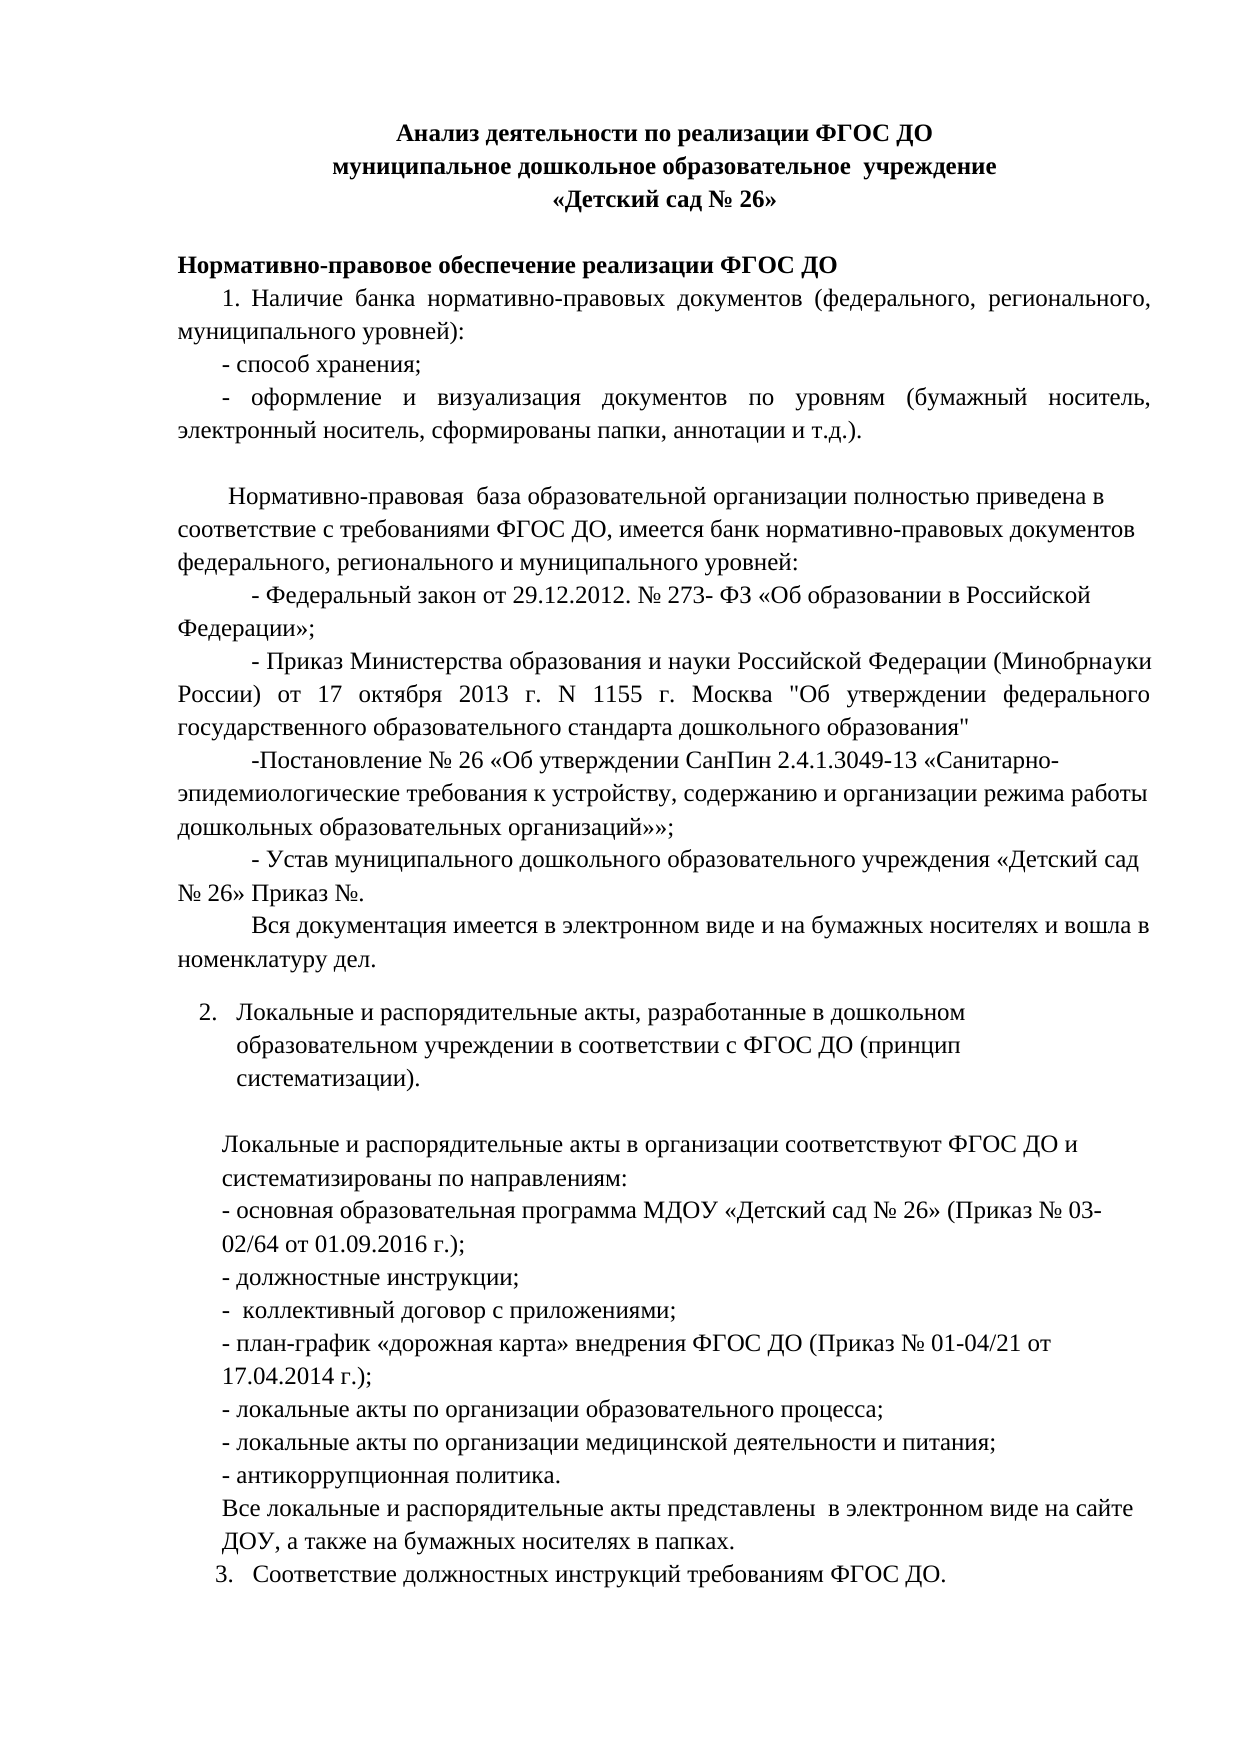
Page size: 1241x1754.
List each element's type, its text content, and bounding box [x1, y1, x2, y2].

list - локальные акты по организации медицинской деятельности и питания; [222, 1427, 1152, 1456]
list - должностные инструкции; [222, 1262, 1152, 1290]
text муниципальное дошкольное образовательное учреждение [177, 151, 1152, 180]
list - коллективный договор с приложениями; [222, 1295, 1152, 1323]
text - Приказ Министерства образования и науки Российской Федерации (Минобрнауки России) от 17 октября 2013 г. N 1155 г. Москва "Об утверждении федерального государственного образовательного стандарта дошкольного образования" [177, 646, 1152, 741]
text -Постановление № 26 «Об утверждении СанПин 2.4.1.3049-13 «Санитарно-эпидемиологические требования к устройству, содержанию и организации режима работы дошкольных образовательных организаций»»; [177, 746, 1152, 840]
text Нормативно-правовая база образовательной организации полностью приведена в соответствие с требованиями ФГОС ДО, имеется банк нормативно-правовых документов федерального, регионального и муниципального уровней: [177, 481, 1152, 576]
text - Устав муниципального дошкольного образовательного учреждения «Детский сад № 26» Приказ №. [177, 844, 1152, 906]
list Наличие банка нормативно-правовых документов (федерального, регионального, муниципального уровней): [177, 283, 1152, 345]
list Соответствие должностных инструкций требованиям ФГОС ДО. [215, 1559, 1152, 1588]
text «Детский сад № 26» [177, 184, 1152, 213]
list Локальные и распорядительные акты в организации соответствуют ФГОС ДО и систематизированы по направлениям: [222, 1129, 1152, 1191]
text Вся документация имеется в электронном виде и на бумажных носителях и вошла в номенклатуру дел. [177, 911, 1152, 972]
list - антикоррупционная политика. [222, 1460, 1152, 1488]
list Локальные и распорядительные акты, разработанные в дошкольном образовательном учреждении в соответствии с ФГОС ДО (принцип систематизации). [199, 997, 1152, 1092]
list - план-график «дорожная карта» внедрения ФГОС ДО (Приказ № 01-04/21 от 17.04.2014 г.); [222, 1328, 1152, 1389]
list - основная образовательная программа МДОУ «Детский сад № 26» (Приказ № 03-02/64 от 01.09.2016 г.); [222, 1196, 1152, 1257]
list - оформление и визуализация документов по уровням (бумажный носитель, электронный носитель, сформированы папки, аннотации и т.д.). [177, 382, 1152, 444]
text Анализ деятельности по реализации ФГОС ДО [177, 118, 1152, 147]
list - способ хранения; [222, 349, 1152, 378]
list Все локальные и распорядительные акты представлены в электронном виде на сайте ДОУ, а также на бумажных носителях в папках. [222, 1493, 1152, 1554]
text Нормативно-правовое обеспечение реализации ФГОС ДО [177, 250, 1152, 279]
text - Федеральный закон от 29.12.2012. № 273- ФЗ «Об образовании в Российской Федерации»; [177, 580, 1152, 642]
list - локальные акты по организации образовательного процесса; [222, 1394, 1152, 1422]
